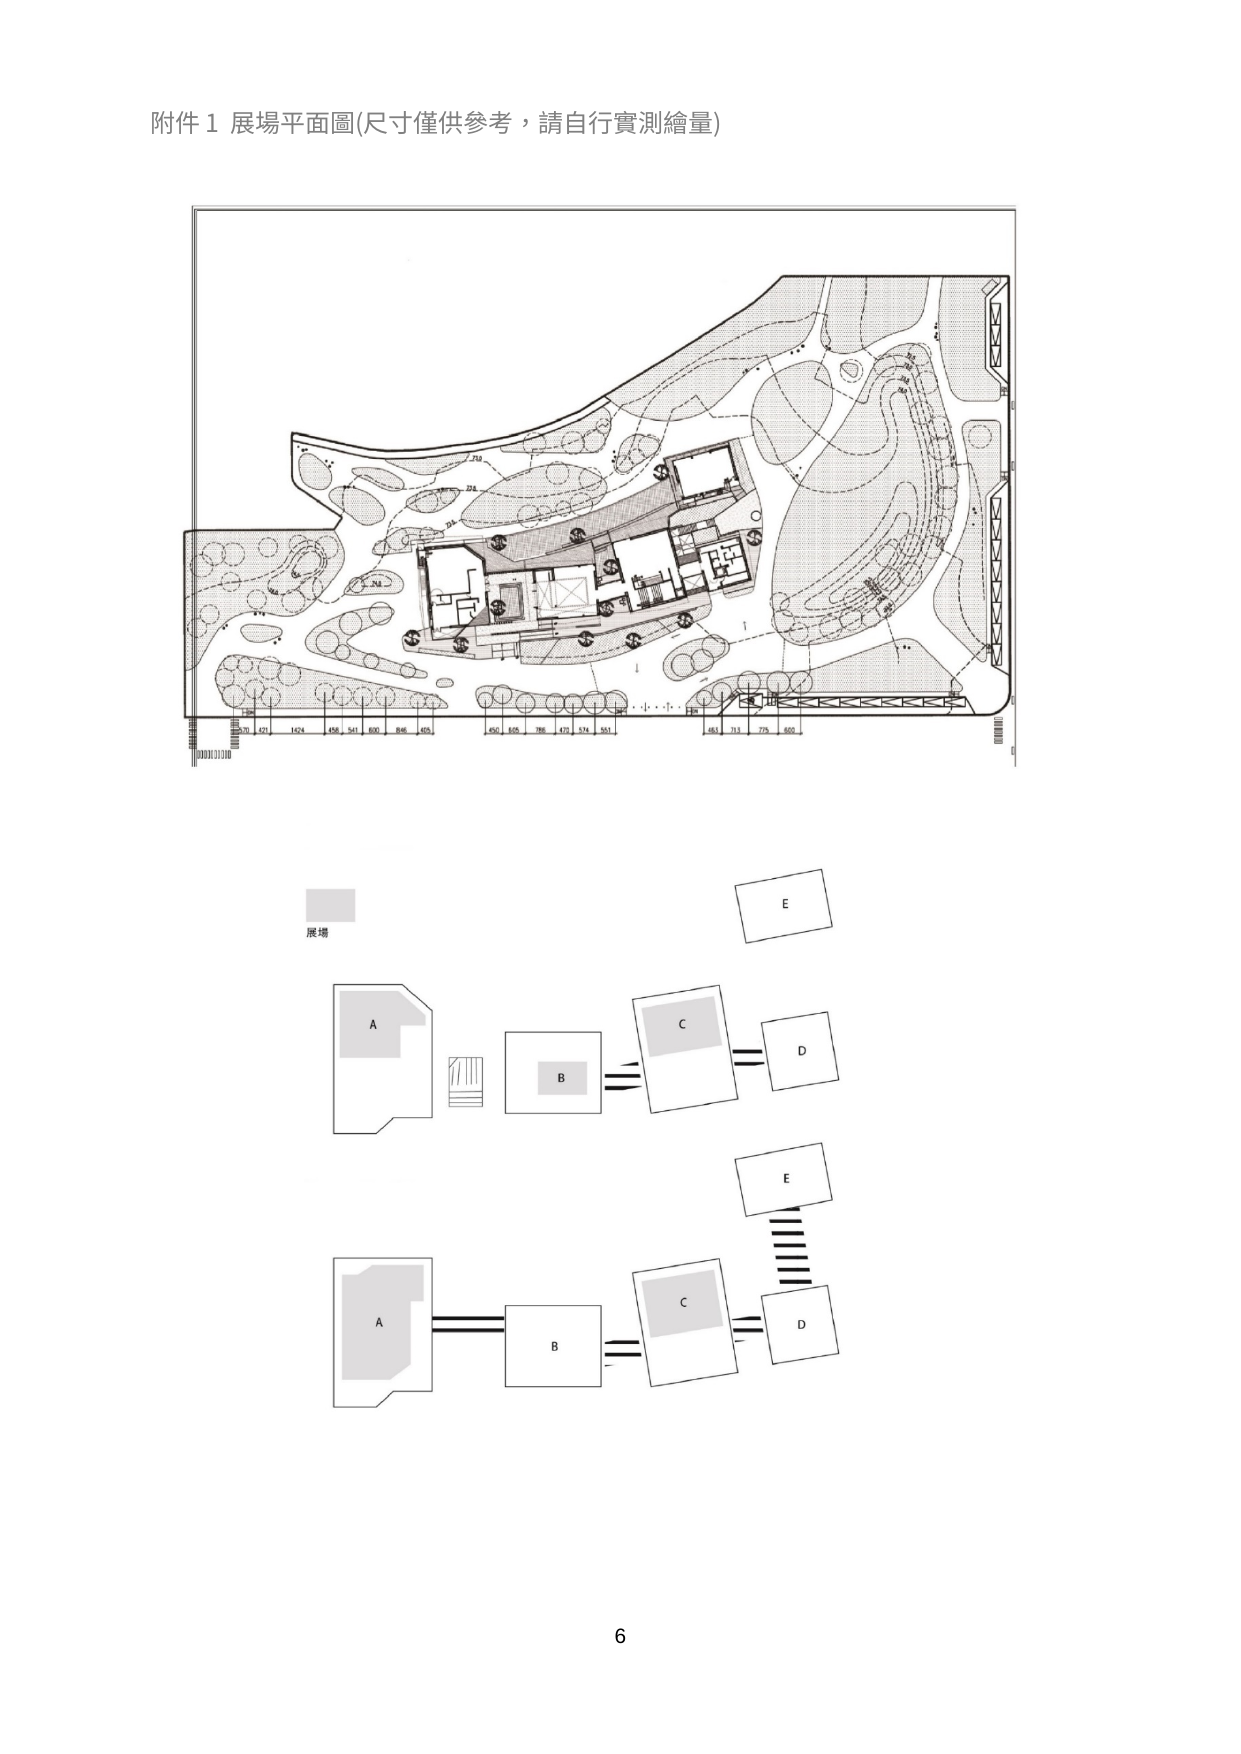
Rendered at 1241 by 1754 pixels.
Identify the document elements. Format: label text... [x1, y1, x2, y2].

text 附件1 展場平面圖(尺寸僅供參考，請自行實測繪量) [150, 103, 1090, 140]
picture [91, 193, 1093, 1453]
